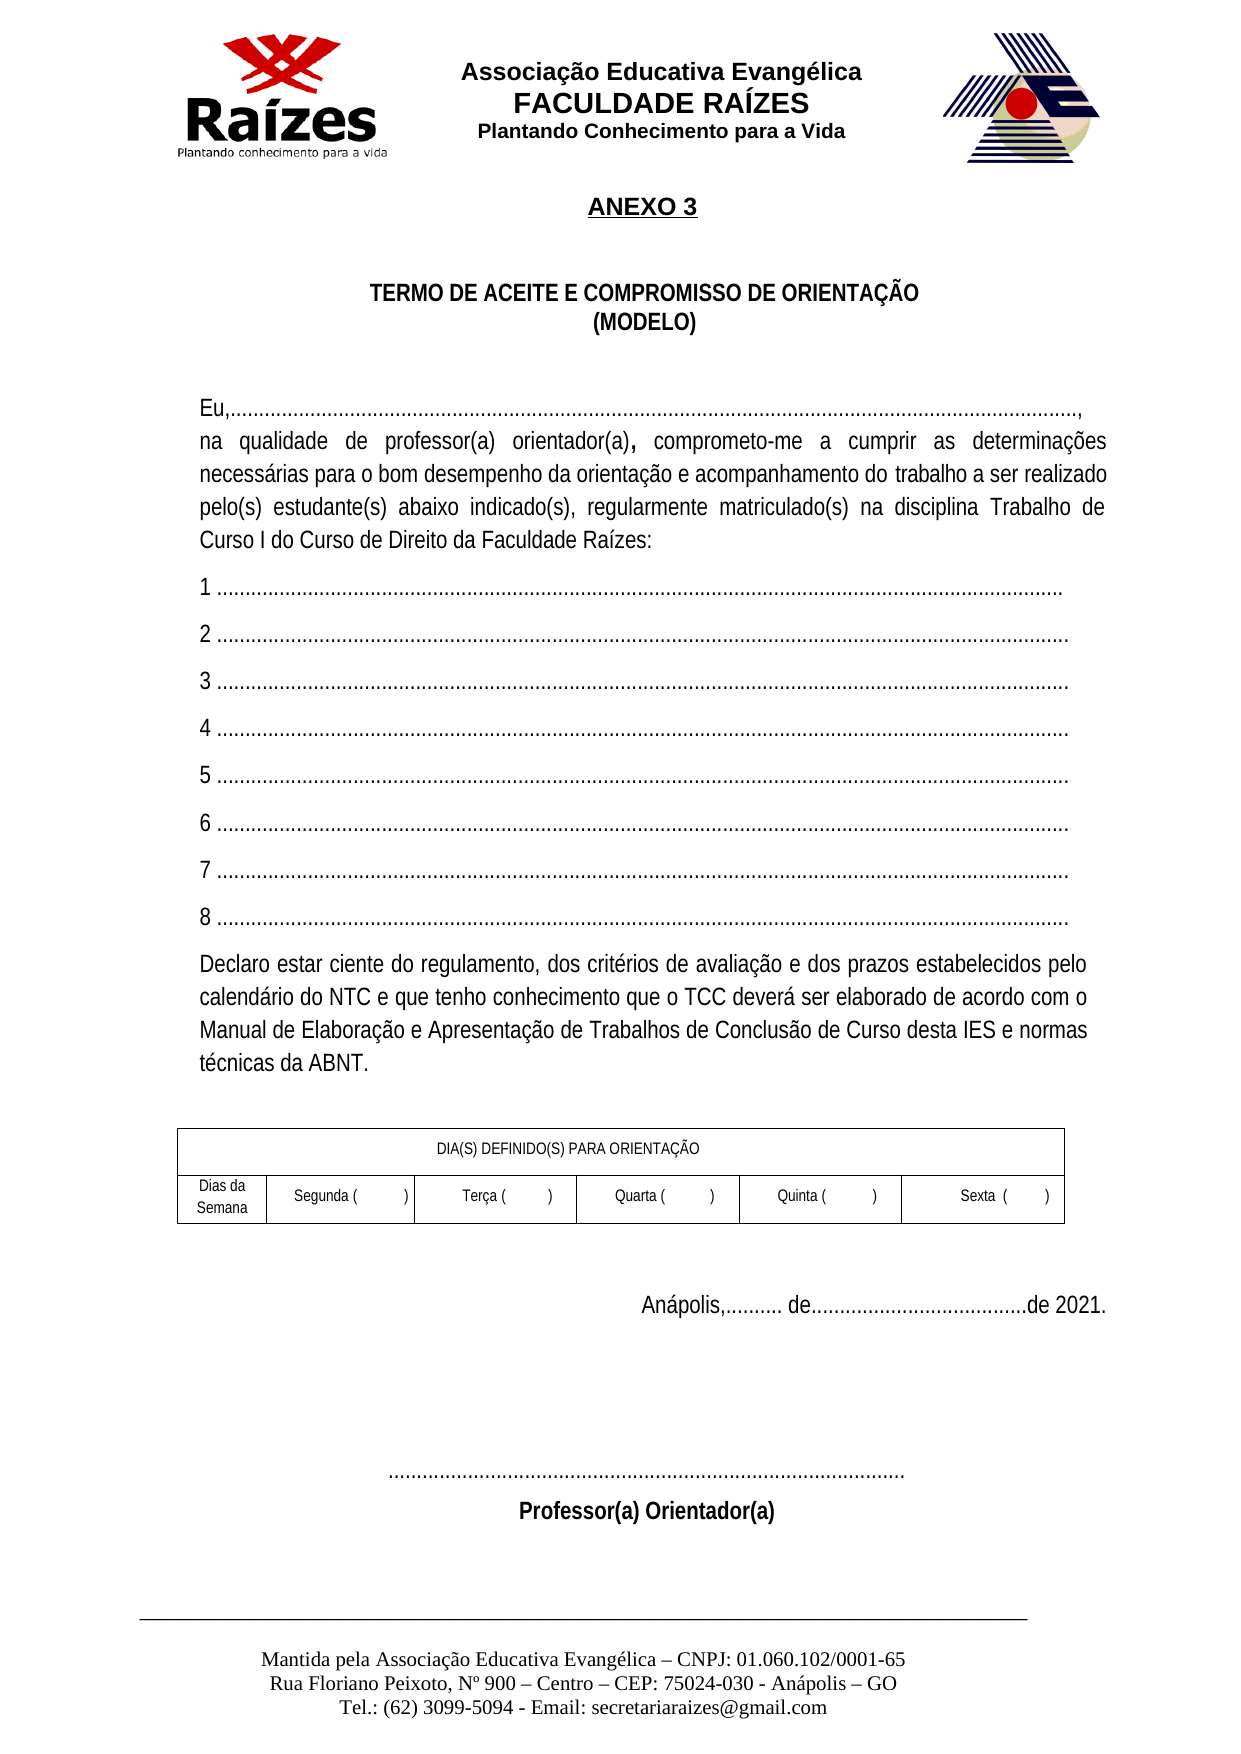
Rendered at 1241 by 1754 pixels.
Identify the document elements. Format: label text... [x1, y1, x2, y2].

text 3 ...................................................................................................................................................... [199, 666, 1090, 695]
table_cell Dias da Semana [178, 1176, 266, 1223]
picture [942, 33, 1100, 163]
table_header ........................................................................................... [126, 1455, 1159, 1496]
text Anápolis,.......... de......................................de 2021. [177, 1290, 1107, 1319]
text 4 ...................................................................................................................................................... [199, 713, 1090, 742]
table_cell Terça ( ) [415, 1176, 576, 1223]
table_header DIA(S) DEFINIDO(S) PARA ORIENTAÇÃO [178, 1129, 1064, 1174]
table_cell Sexta ( ) [902, 1176, 1064, 1223]
table_cell Quinta ( ) [740, 1176, 901, 1223]
picture [169, 28, 394, 164]
text 2 ...................................................................................................................................................... [199, 619, 1090, 648]
text 5 ...................................................................................................................................................... [199, 761, 1090, 789]
table_cell Segunda ( ) [267, 1176, 414, 1223]
text TERMO DE ACEITE E COMPROMISSO DE ORIENTAÇÃO (MODELO) [324, 278, 965, 335]
text 1 ..................................................................................................................................................... [199, 572, 1090, 600]
text 6 ...................................................................................................................................................... [199, 808, 1090, 836]
table_cell Professor(a) Orientador(a) [126, 1496, 1159, 1547]
text 7 ...................................................................................................................................................... [199, 855, 1090, 883]
text Declaro estar ciente do regulamento, dos critérios de avaliação e dos prazos estabelecidos pelo calendário do NTC e que tenho conhecimento que o TCC deverá ser elaborado de acordo com o Manual de Elaboração e Apresentação de Trabalhos de Conclusão de Curso desta IES e normas técnicas da ABNT. [199, 949, 1090, 1077]
text Eu,....................................................................................................................................................., na qualidade de professor(a) orientador(a), comprometo-me a cumprir as determinações necessárias para o bom desempenho da orientação e acompanhamento do trabalho a ser realizado pelo(s) estudante(s) abaixo indicado(s), regularmente matriculado(s) na disciplina Trabalho de Curso I do Curso de Direito da Faculdade Raízes: [199, 393, 1107, 553]
table_cell Quarta ( ) [577, 1176, 739, 1223]
text 8 ...................................................................................................................................................... [199, 902, 1090, 931]
text ANEXO 3 [177, 192, 1107, 221]
